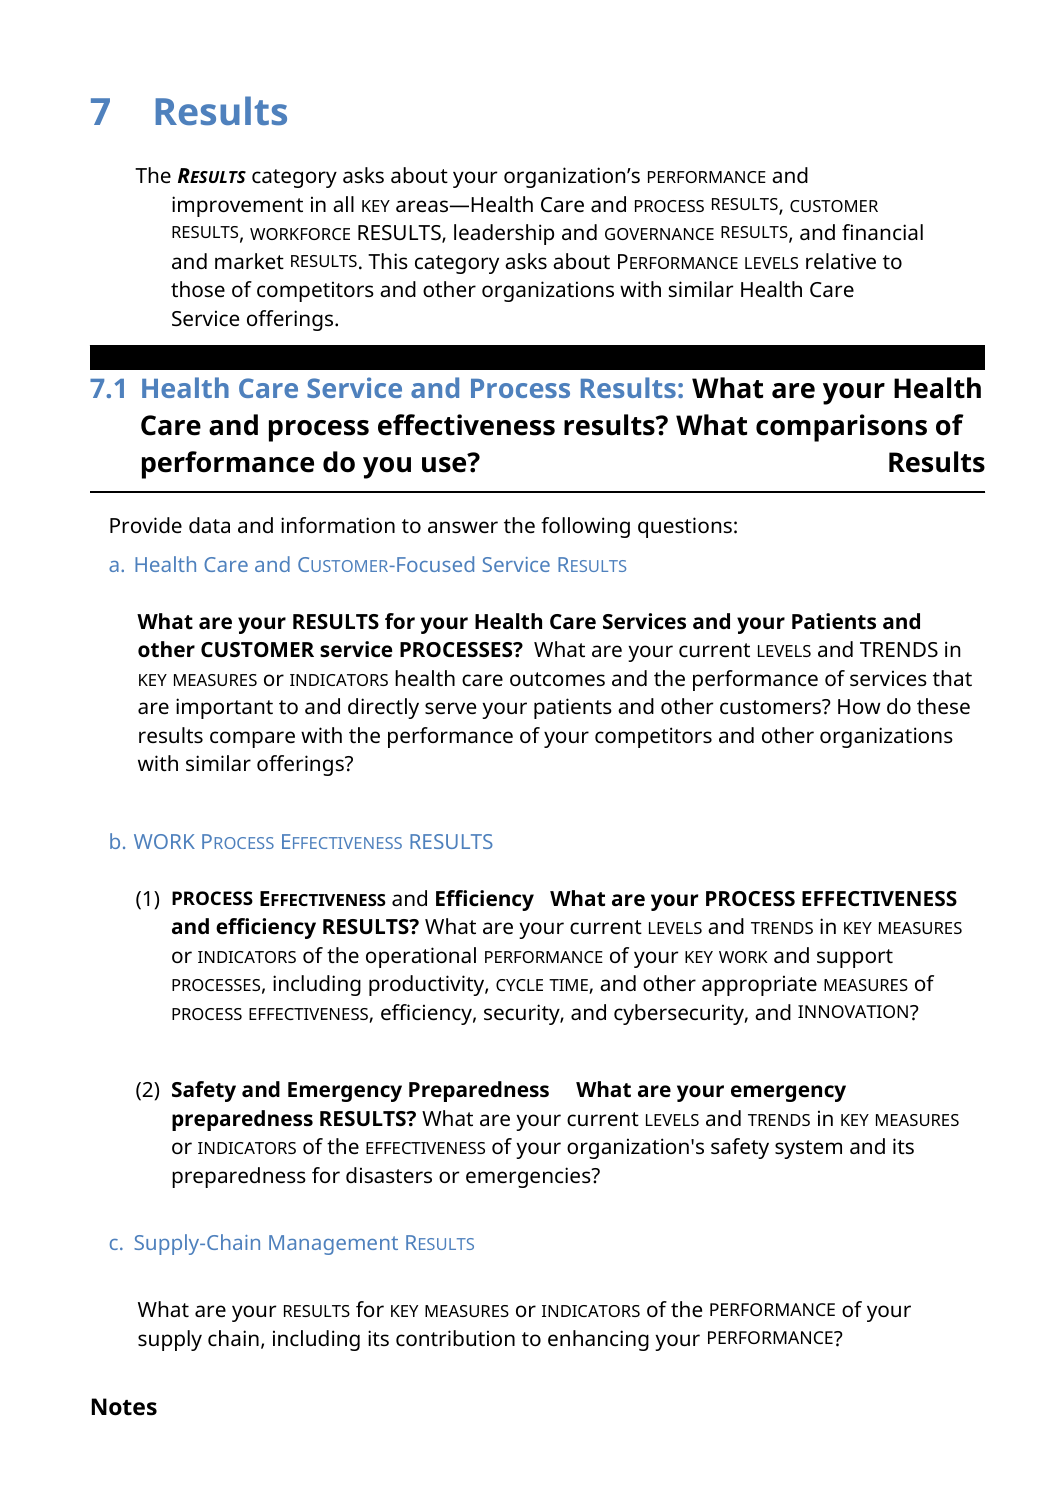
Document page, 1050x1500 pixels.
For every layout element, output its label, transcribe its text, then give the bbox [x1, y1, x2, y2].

text (1) PROCESS Effectiveness and Efficiency What are your PROCESS EFFECTIVENESS and efficiency RESULTS? What are your current levels and trends in key measures or indicators of the operational performance of your key work and support processes, including productivity, cycle time, and other appropriate measures of process effectiveness, efficiency, security, and cybersecurity, and INNOVATION? [135, 884, 973, 1026]
text Notes [89, 1391, 985, 1422]
text b. WORK Process Effectiveness RESULTS [108, 827, 973, 856]
text What are your results for key measures or indicators of the PERFORMANCE of your supply chain, including its contribution to enhancing your PERFORMANCE? [137, 1295, 973, 1381]
subtitle 7.1 Health Care Service and Process Results: What are your Health Care and process effectiveness results? What comparisons of performance do you use? Results [89, 346, 985, 493]
text Provide data and information to answer the following questions: [108, 511, 973, 540]
title 7 Results [89, 85, 660, 136]
text The Results category asks about your organization’s performance and improvement in all key areas—Health Care and process RESULTS, customer RESULTS, workforce RESULTS, leadership and governance RESULTS, and financial and market RESULTS. This category asks about Performance levels relative to those of competitors and other organizations with similar Health Care Service offerings. [135, 161, 929, 332]
text a. Health Care and Customer-Focused Service Results [108, 550, 973, 579]
text What are your RESULTS for your Health Care Services and your Patients and other CUSTOMER service PROCESSES? What are your current levels and TRENDS in key measures or indicators health care outcomes and the performance of services that are important to and directly serve your patients and other customers? How do these results compare with the performance of your competitors and other organizations with similar offerings? [137, 607, 973, 778]
text (2) Safety and Emergency Preparedness What are your emergency preparedness RESULTS? What are your current levels and trends in key measures or indicators of the effectiveness of your organization's safety system and its preparedness for disasters or emergencies? [135, 1075, 973, 1189]
text c. Supply-Chain Management Results [108, 1228, 973, 1256]
